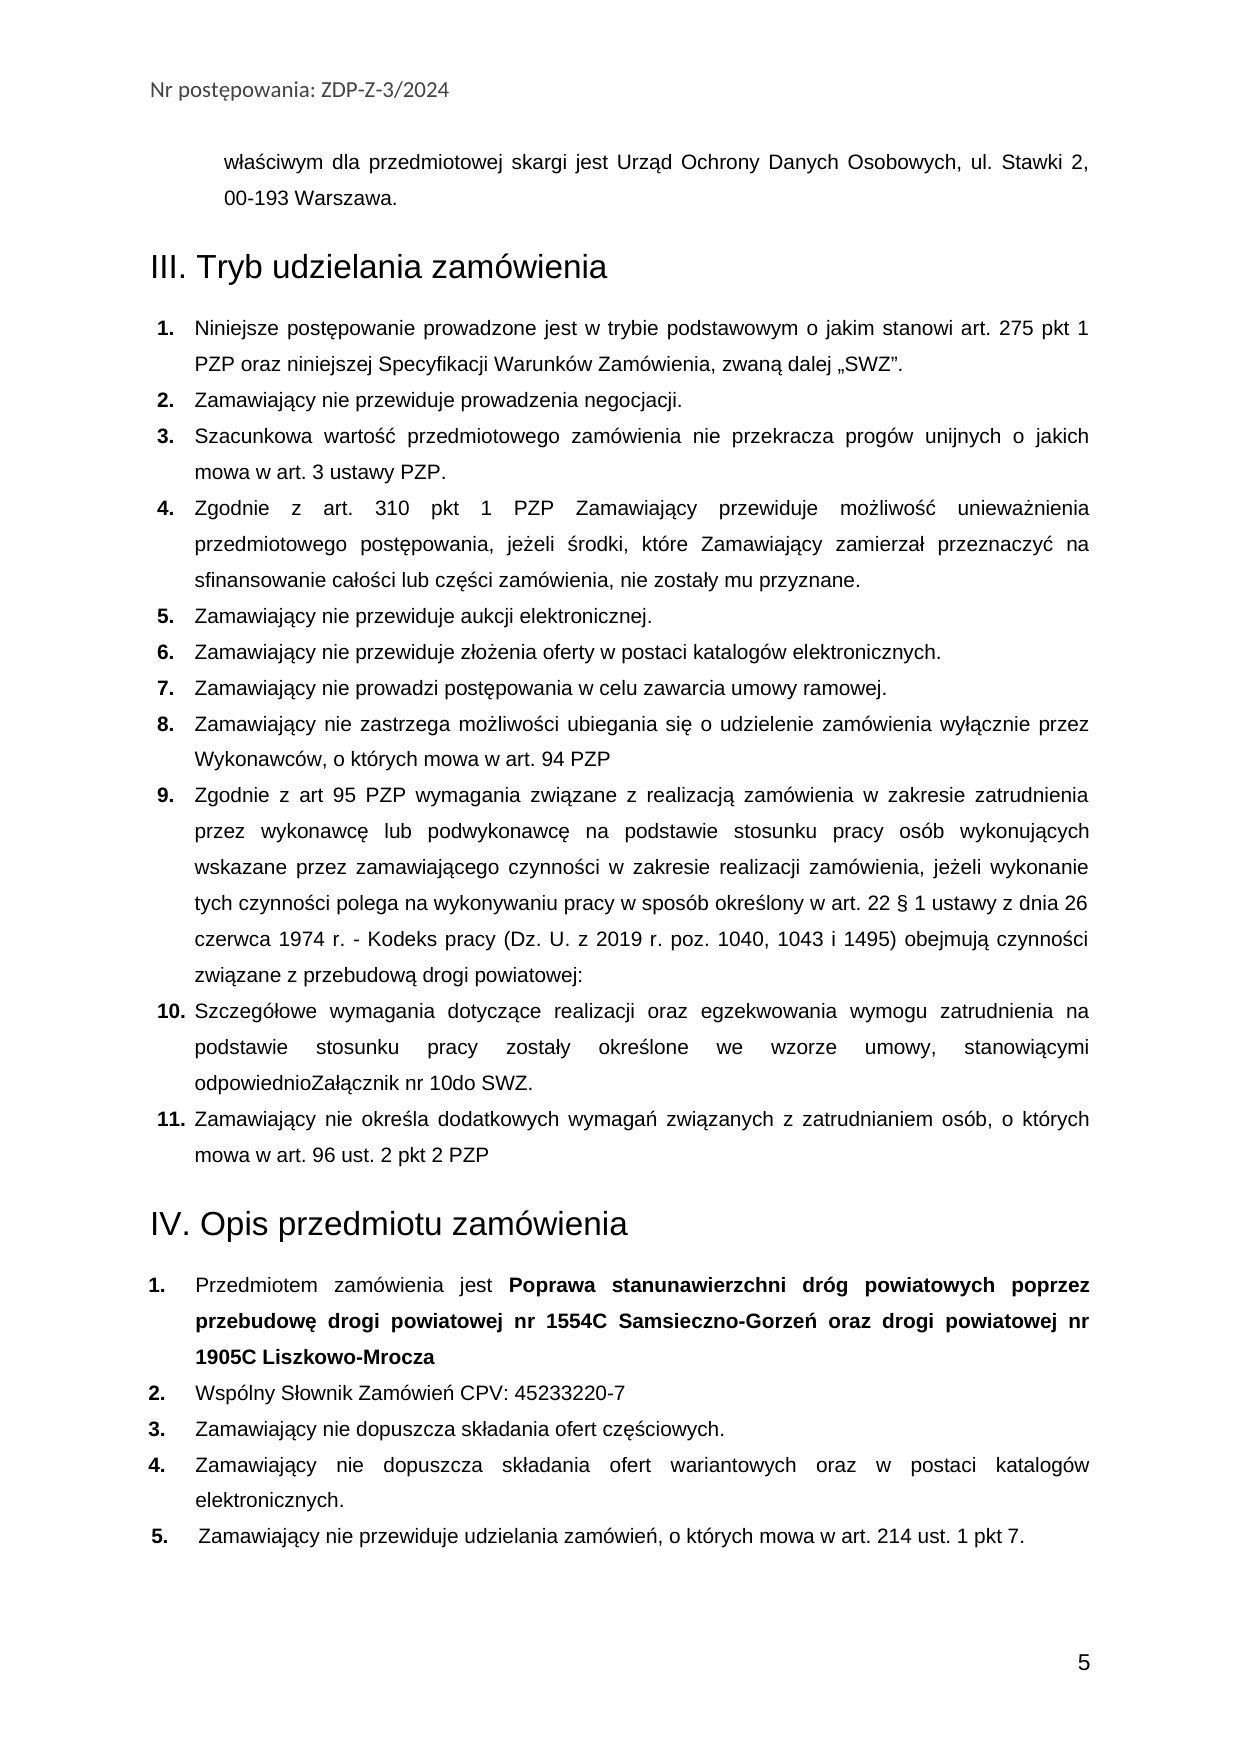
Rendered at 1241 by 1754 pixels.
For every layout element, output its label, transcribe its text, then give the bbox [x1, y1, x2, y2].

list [182, 150, 1090, 210]
list Zamawiający nie przewiduje udzielania zamówień, o których mowa w art. 214 ust. 1 pkt 7. [151, 1524, 1090, 1548]
list Wspólny Słownik Zamówień CPV: 45233220-7 [148, 1381, 1090, 1404]
list Zgodnie z art 95 PZP wymagania związane z realizacją zamówienia w zakresie zatrudnienia przez wykonawcę lub podwykonawcę na podstawie stosunku pracy osób wykonujących wskazane przez zamawiającego czynności w zakresie realizacji zamówienia, jeżeli wykonanie tych czynności polega na wykonywaniu pracy w sposób określony w art. 22 § 1 ustawy z dnia 26 czerwca 1974 r. - Kodeks pracy (Dz. U. z 2019 r. poz. 1040, 1043 i 1495) obejmują czynności związane z przebudową drogi powiatowej: [157, 783, 1090, 987]
list Zamawiający nie prowadzi postępowania w celu zawarcia umowy ramowej. [157, 675, 1090, 699]
list Zamawiający nie dopuszcza składania ofert częściowych. [148, 1416, 1090, 1440]
list Zamawiający nie określa dodatkowych wymagań związanych z zatrudnianiem osób, o których mowa w art. 96 ust. 2 pkt 2 PZP [157, 1107, 1090, 1167]
list Zamawiający nie przewiduje aukcji elektronicznej. [157, 603, 1090, 627]
list Zamawiający nie przewiduje złożenia oferty w postaci katalogów elektronicznych. [157, 639, 1090, 663]
list Zamawiający nie zastrzega możliwości ubiegania się o udzielenie zamówienia wyłącznie przez Wykonawców, o których mowa w art. 94 PZP [157, 711, 1090, 771]
subtitle III. Tryb udzielania zamówienia [150, 247, 1090, 285]
list Niniejsze postępowanie prowadzone jest w trybie podstawowym o jakim stanowi art. 275 pkt 1 PZP oraz niniejszej Specyfikacji Warunków Zamówienia, zwaną dalej „SWZ”. [157, 316, 1090, 376]
list Zamawiający nie dopuszcza składania ofert wariantowych oraz w postaci katalogów elektronicznych. [148, 1452, 1090, 1512]
subtitle IV. Opis przedmiotu zamówienia [150, 1203, 1090, 1242]
list Przedmiotem zamówienia jest Poprawa stanunawierzchni dróg powiatowych poprzez przebudowę drogi powiatowej nr 1554C Samsieczno-Gorzeń oraz drogi powiatowej nr 1905C Liszkowo-Mrocza [148, 1273, 1090, 1368]
list Zgodnie z art. 310 pkt 1 PZP Zamawiający przewiduje możliwość unieważnienia przedmiotowego postępowania, jeżeli środki, które Zamawiający zamierzał przeznaczyć na sfinansowanie całości lub części zamówienia, nie zostały mu przyznane. [157, 496, 1090, 592]
list Zamawiający nie przewiduje prowadzenia negocjacji. [157, 388, 1090, 412]
list Szczegółowe wymagania dotyczące realizacji oraz egzekwowania wymogu zatrudnienia na podstawie stosunku pracy zostały określone we wzorze umowy, stanowiącymi odpowiednioZałącznik nr 10do SWZ. [157, 999, 1090, 1095]
list Szacunkowa wartość przedmiotowego zamówienia nie przekracza progów unijnych o jakich mowa w art. 3 ustawy PZP. [157, 424, 1090, 484]
